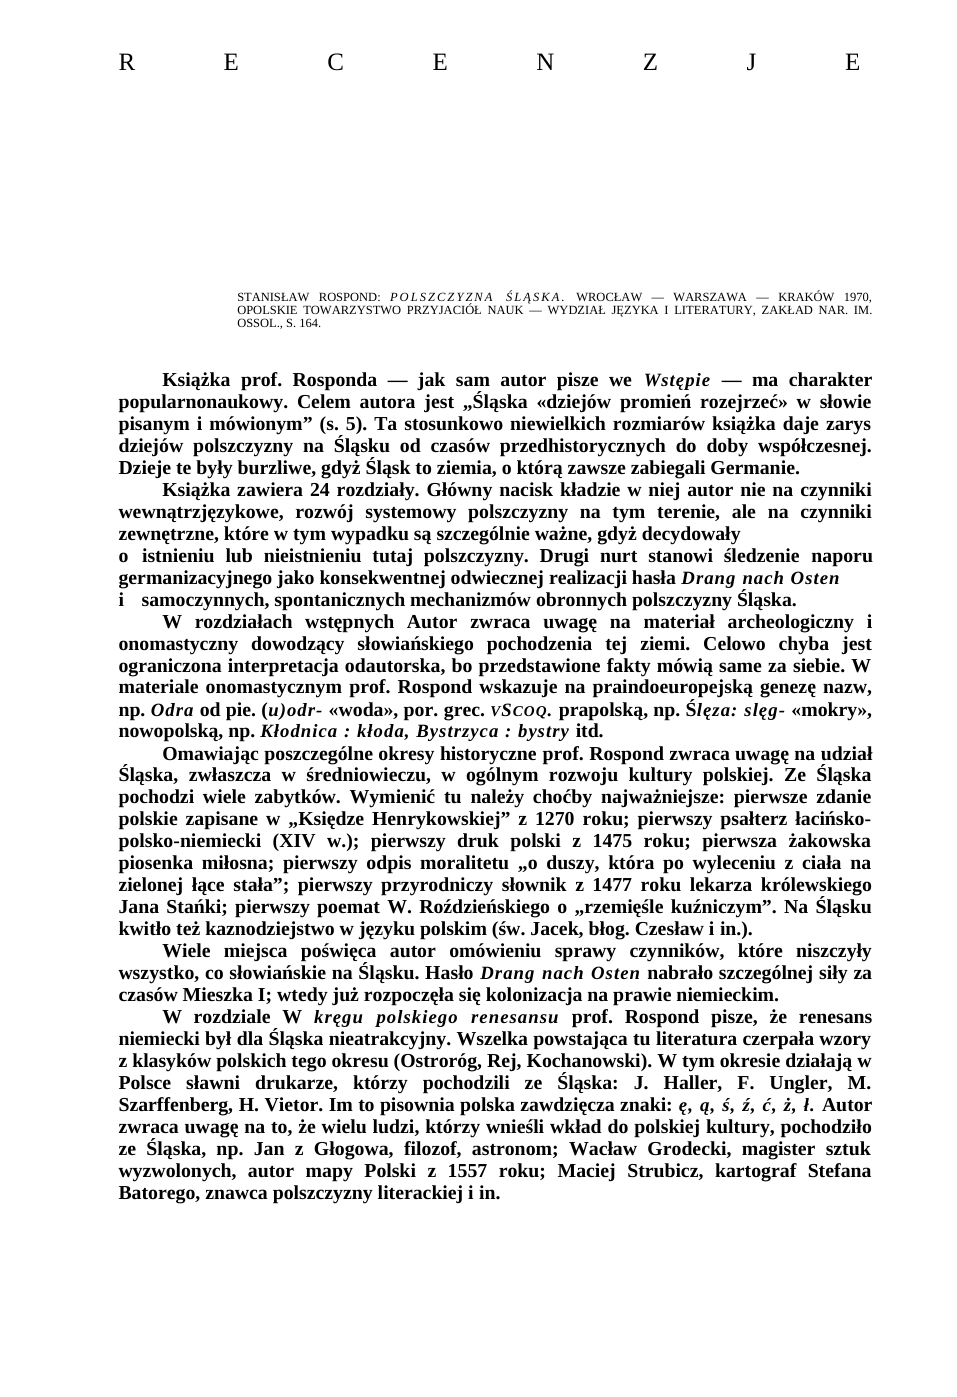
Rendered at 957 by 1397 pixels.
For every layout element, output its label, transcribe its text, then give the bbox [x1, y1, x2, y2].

text Książka prof. Rosponda — jak sam autor pisze we Wstępie — ma charakter popularnonaukowy. Celem autora jest „Śląska «dziejów promień rozejrzeć» w słowie pisanym i mówionym” (s. 5). Ta stosunkowo niewielkich rozmiarów książka daje zarys dziejów polszczyzny na Śląsku od czasów przedhistorycznych do doby współczesnej. Dzieje te były burzliwe, gdyż Śląsk to ziemia, o którą zawsze zabiegali Germanie. [118, 369, 873, 479]
text i samoczynnych, spontanicznych mechanizmów obronnych polszczyzny Śląska. [118, 588, 889, 611]
text W rozdziałach wstępnych Autor zwraca uwagę na materiał archeologiczny i onomastyczny dowodzący słowiańskiego pochodzenia tej ziemi. Celowo chyba jest ograniczona interpretacja odautorska, bo przedstawione fakty mówią same za siebie. W materiale onomastycznym prof. Rospond wskazuje na praindoeuropejską genezę nazw, np. Odra od pie. (u)odr- «woda», por. grec. vScoq. prapolską, np. Ślęza: slęg- «mokry», nowopolską, np. Kłodnica : kłoda, Bystrzyca : bystry itd. [118, 611, 873, 742]
text o istnieniu lub nieistnieniu tutaj polszczyzny. Drugi nurt stanowi śledzenie naporu germanizacyjnego jako konsekwentnej odwiecznej realizacji hasła Drang nach Osten [118, 544, 873, 588]
text STANISŁAW ROSPOND: POLSZCZYZNA ŚLĄSKA. WROCŁAW — WARSZAWA — KRAKÓW 1970, OPOLSKIE TOWARZYSTWO PRZYJACIÓŁ NAUK — WYDZIAŁ JĘZYKA I LITERATURY, ZAKŁAD NAR. IM. OSSOL., S. 164. [237, 291, 873, 330]
text W rozdziale W kręgu polskiego renesansu prof. Rospond pisze, że renesans niemiecki był dla Śląska nieatrakcyjny. Wszelka powstająca tu literatura czerpała wzory z klasyków polskich tego okresu (Ostroróg, Rej, Kochanowski). W tym okresie działają w Polsce sławni drukarze, którzy pochodzili ze Śląska: J. Haller, F. Ungler, M. Szarffenberg, H. Vietor. Im to pisownia polska zawdzięcza znaki: ę, ą, ś, ź, ć, ż, ł. Autor zwraca uwagę na to, że wielu ludzi, którzy wnieśli wkład do polskiej kultury, pochodziło ze Śląska, np. Jan z Głogowa, filozof, astronom; Wacław Grodecki, magister sztuk wyzwolonych, autor mapy Polski z 1557 roku; Maciej Strubicz, kartograf Stefana Batorego, znawca polszczyzny literackiej i in. [118, 1006, 873, 1204]
text Omawiając poszczególne okresy historyczne prof. Rospond zwraca uwagę na udział Śląska, zwłaszcza w średniowieczu, w ogólnym rozwoju kultury polskiej. Ze Śląska pochodzi wiele zabytków. Wymienić tu należy choćby najważniejsze: pierwsze zdanie polskie zapisane w „Księdze Henrykowskiej” z 1270 roku; pierwszy psałterz łacińsko-polsko-niemiecki (XIV w.); pierwszy druk polski z 1475 roku; pierwsza żakowska piosenka miłosna; pierwszy odpis moralitetu „o duszy, która po wyleceniu z ciała na zielonej łące stała”; pierwszy przyrodniczy słownik z 1477 roku lekarza królewskiego Jana Stańki; pierwszy poemat W. Roździeńskiego o „rzemięśle kuźniczym”. Na Śląsku kwitło też kaznodziejstwo w języku polskim (św. Jacek, błog. Czesław i in.). [118, 742, 873, 940]
text RECENZJE [118, 51, 860, 76]
text Wiele miejsca poświęca autor omówieniu sprawy czynników, które niszczyły wszystko, co słowiańskie na Śląsku. Hasło Drang nach Osten nabrało szczególnej siły za czasów Mieszka I; wtedy już rozpoczęła się kolonizacja na prawie niemieckim. [118, 940, 873, 1006]
text Książka zawiera 24 rozdziały. Główny nacisk kładzie w niej autor nie na czynniki wewnątrzjęzykowe, rozwój systemowy polszczyzny na tym terenie, ale na czynniki zewnętrzne, które w tym wypadku są szczególnie ważne, gdyż decydowały [118, 479, 873, 544]
